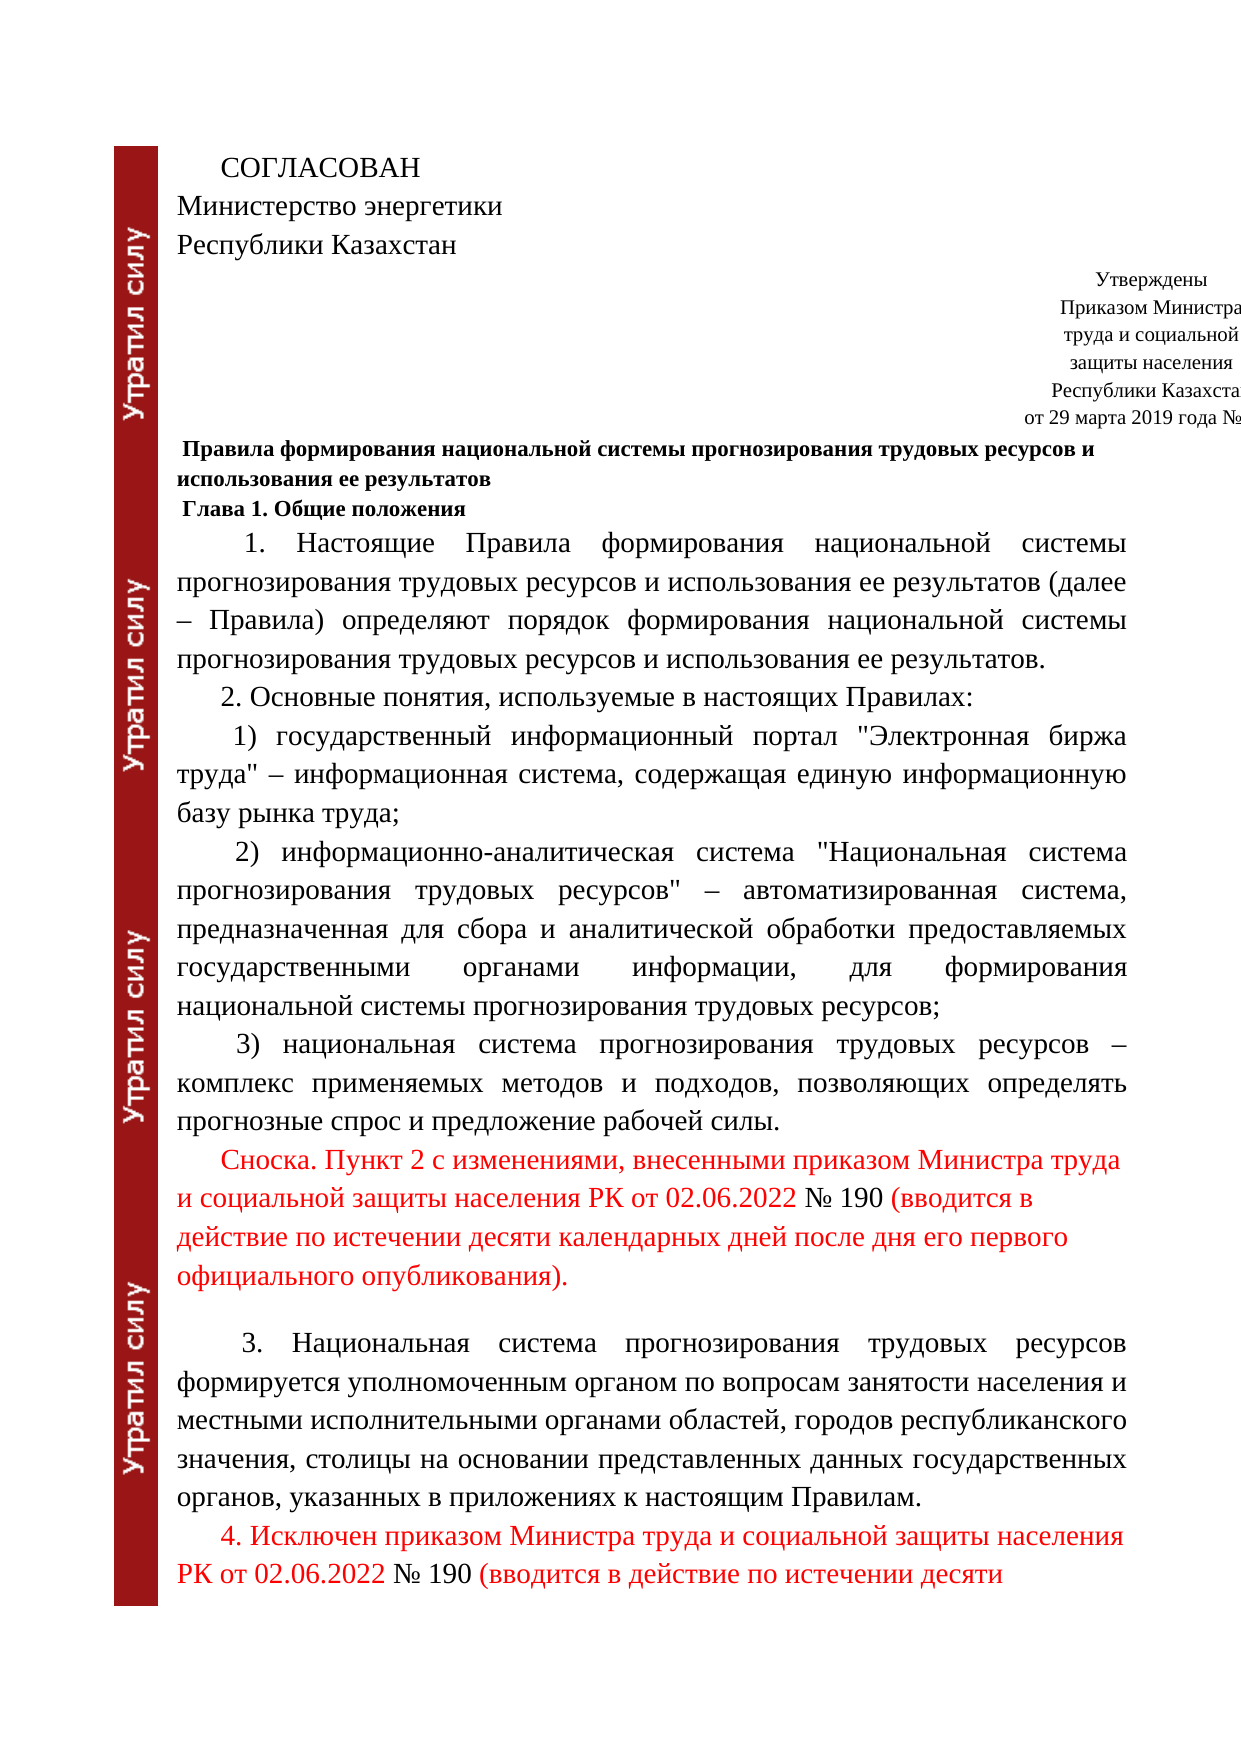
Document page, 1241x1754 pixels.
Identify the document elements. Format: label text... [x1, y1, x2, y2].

text 3) национальная система прогнозирования трудовых ресурсов – комплекс применяемых методов и подходов, позволяющих определять прогнозные спрос и предложение рабочей силы. [112, 1026, 1128, 1137]
text Правила формирования национальной системы прогнозирования трудовых ресурсов и использования ее результатов [112, 435, 1128, 491]
text Глава 1. Общие положения [112, 495, 1128, 521]
text СОГЛАСОВАН [112, 150, 1128, 183]
text 2. Основные понятия, используемые в настоящих Правилах: [112, 679, 1128, 713]
picture [114, 674, 158, 679]
picture [114, 491, 158, 495]
text 3. Национальная система прогнозирования трудовых ресурсов формируется уполномоченным органом по вопросам занятости населения и местными исполнительными органами областей, городов республиканского значения, столицы на основании представленных данных государственных органов, указанных в приложениях к настоящим Правилам. [112, 1325, 1128, 1513]
picture [114, 1021, 158, 1026]
picture [114, 1590, 158, 1606]
text 1) государственный информационный портал "Электронная биржа труда" – информационная система, содержащая единую информационную базу рынка труда; [112, 718, 1128, 829]
table_header Утверждены Приказом Министра труда и социальной защиты населения Республики Казахстан от 29 марта 2019 года № 154 [912, 266, 1240, 435]
text 2) информационно-аналитическая система "Национальная система прогнозирования трудовых ресурсов" – автоматизированная система, предназначенная для сбора и аналитической обработки предоставляемых государственными органами информации, для формирования национальной системы прогнозирования трудовых ресурсов; [112, 834, 1128, 1021]
text Республики Казахстан [112, 227, 1128, 261]
picture [114, 261, 158, 266]
picture [114, 521, 158, 525]
text 1. Настоящие Правила формирования национальной системы прогнозирования трудовых ресурсов и использования ее результатов (далее – Правила) определяют порядок формирования национальной системы прогнозирования трудовых ресурсов и использования ее результатов. [112, 525, 1128, 674]
picture [114, 222, 158, 227]
text Сноска. Пункт 2 с изменениями, внесенными приказом Министра труда и социальной защиты населения РК от 02.06.2022 № 190 (вводится в действие по истечении десяти календарных дней после дня его первого официального опубликования). [112, 1142, 1128, 1321]
picture [114, 1513, 158, 1518]
text Министерство энергетики [112, 188, 1128, 222]
picture [114, 1137, 158, 1142]
picture [114, 829, 158, 834]
picture [114, 713, 158, 718]
picture [114, 183, 158, 188]
picture [114, 1321, 158, 1325]
picture [114, 146, 158, 150]
table_header [101, 266, 912, 435]
